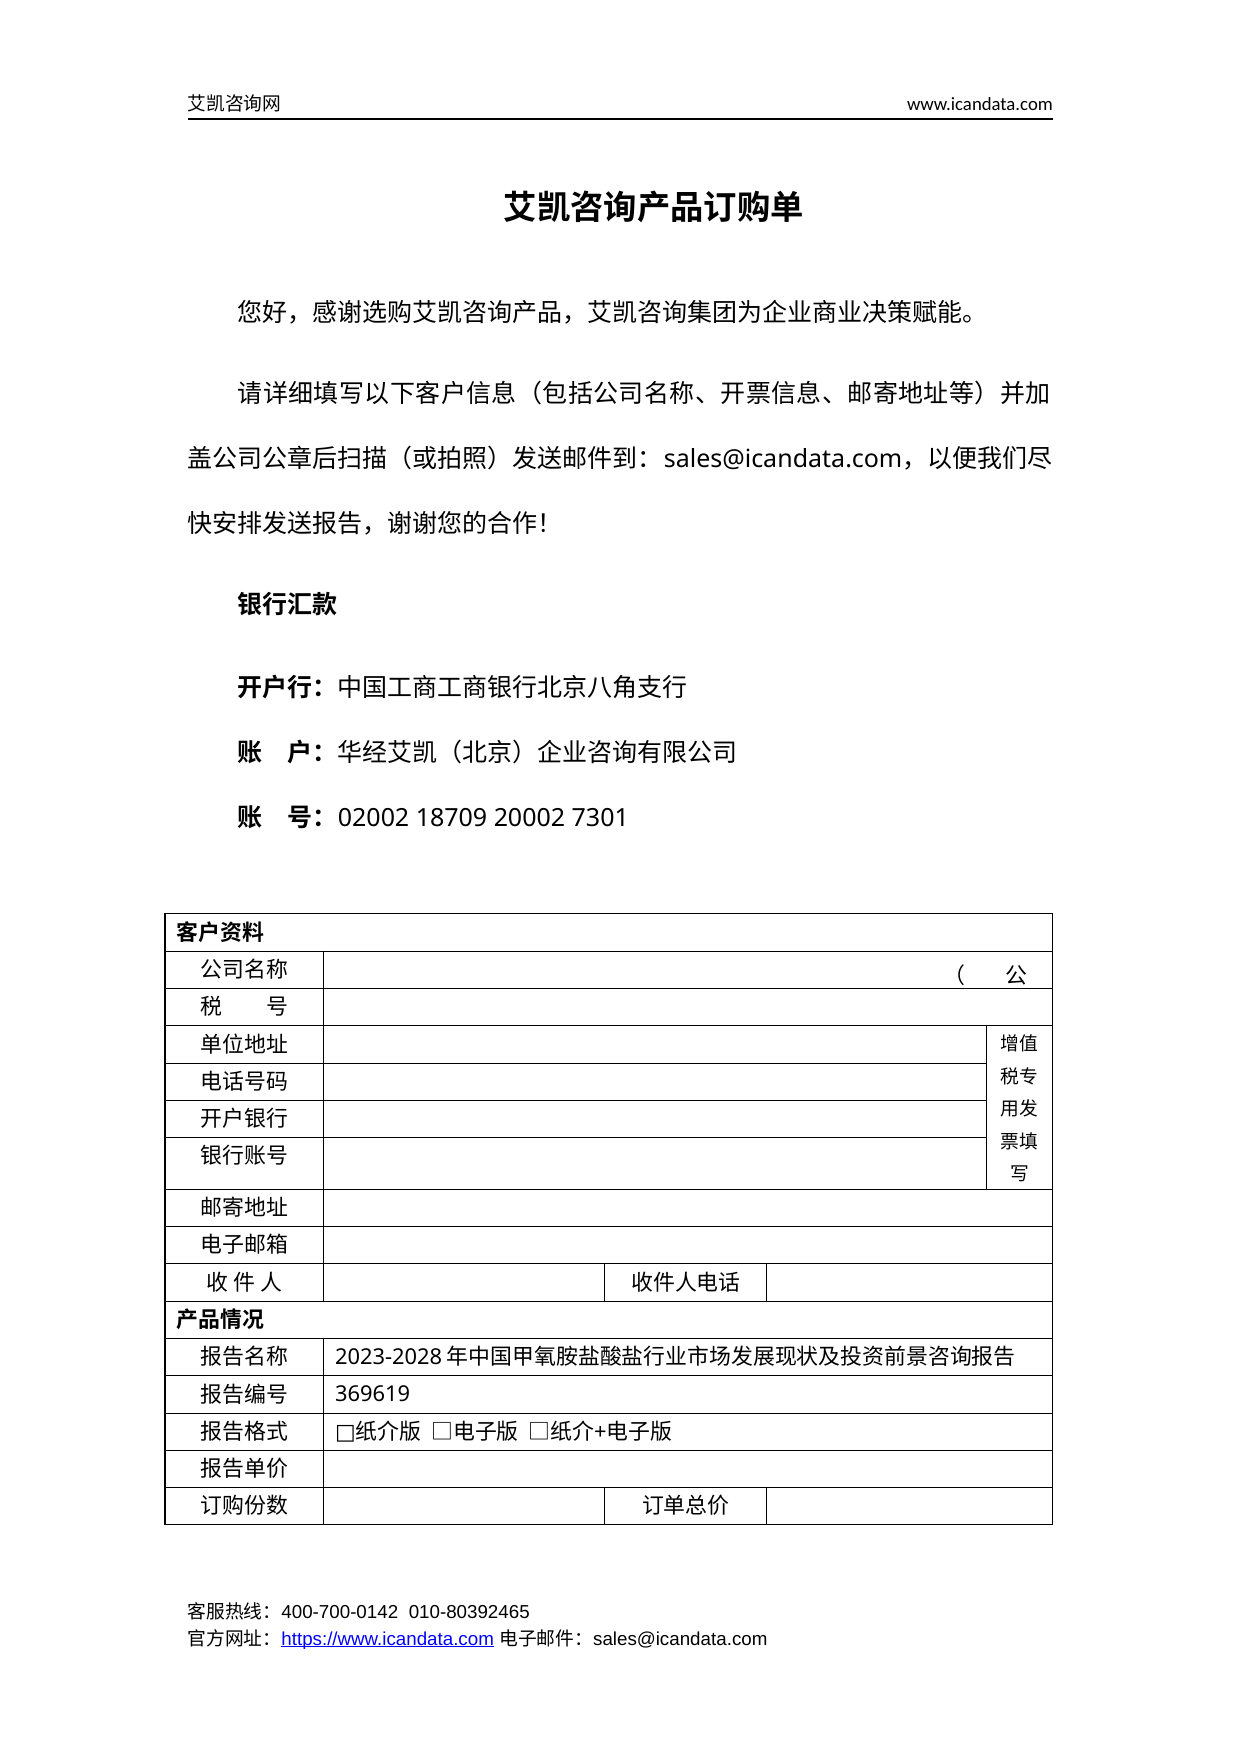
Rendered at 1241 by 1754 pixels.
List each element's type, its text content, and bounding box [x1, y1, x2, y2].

table_header 客户资料 [166, 914, 1052, 951]
table_cell 报告编号 [166, 1376, 323, 1412]
table_cell 订单总价 [605, 1488, 766, 1524]
table_cell [324, 1101, 986, 1137]
table_cell [324, 1227, 1052, 1263]
table_cell □纸介版 □电子版 □纸介+电子版 [324, 1414, 1052, 1450]
table_cell 增值税专用发票填写 [987, 1026, 1052, 1189]
table_cell [324, 1064, 986, 1100]
table_cell 邮寄地址 [166, 1190, 323, 1226]
table_cell 报告单价 [166, 1451, 323, 1487]
table_cell 2023-2028年中国甲氧胺盐酸盐行业市场发展现状及投资前景咨询报告 [324, 1339, 1052, 1375]
text 账 号：02002 18709 20002 7301 [187, 783, 1053, 848]
text 您好，感谢选购艾凯咨询产品，艾凯咨询集团为企业商业决策赋能。 [187, 278, 1053, 343]
table_cell 订购份数 [166, 1488, 323, 1524]
table_cell [324, 1190, 1052, 1226]
table_cell 税 号 [166, 989, 323, 1025]
table_cell [324, 1264, 604, 1301]
table_cell 开户银行 [166, 1101, 323, 1137]
table_cell 产品情况 [166, 1302, 1052, 1338]
text 银行汇款 [187, 570, 1053, 635]
table_cell [324, 952, 1052, 988]
text 开户行：中国工商工商银行北京八角支行 [187, 653, 1053, 718]
table_cell 收件人电话 [605, 1264, 766, 1301]
text 艾凯咨询产品订购单 [187, 172, 1053, 237]
text 账 户：华经艾凯（北京）企业咨询有限公司 [187, 718, 1053, 783]
table_cell [324, 1138, 986, 1189]
table_cell 公司名称 [166, 952, 323, 988]
table_cell 银行账号 [166, 1138, 323, 1189]
table_cell 报告格式 [166, 1414, 323, 1450]
table_cell [324, 989, 1052, 1025]
table_cell [767, 1264, 1052, 1301]
table_cell [324, 1451, 1052, 1487]
table_cell [324, 1026, 986, 1062]
table_cell 收 件 人 [166, 1264, 323, 1301]
text 请详细填写以下客户信息（包括公司名称、开票信息、邮寄地址等）并加盖公司公章后扫描（或拍照）发送邮件到：sales@icandata.com，以便我们尽快安排发送报告，谢谢您的合作！ [187, 359, 1053, 554]
table_cell 电话号码 [166, 1064, 323, 1100]
table_cell 报告名称 [166, 1339, 323, 1375]
table_cell [767, 1488, 1052, 1524]
table_cell 单位地址 [166, 1026, 323, 1062]
table_cell [324, 1488, 604, 1524]
table_cell 369619 [324, 1376, 1052, 1412]
table_cell 电子邮箱 [166, 1227, 323, 1263]
